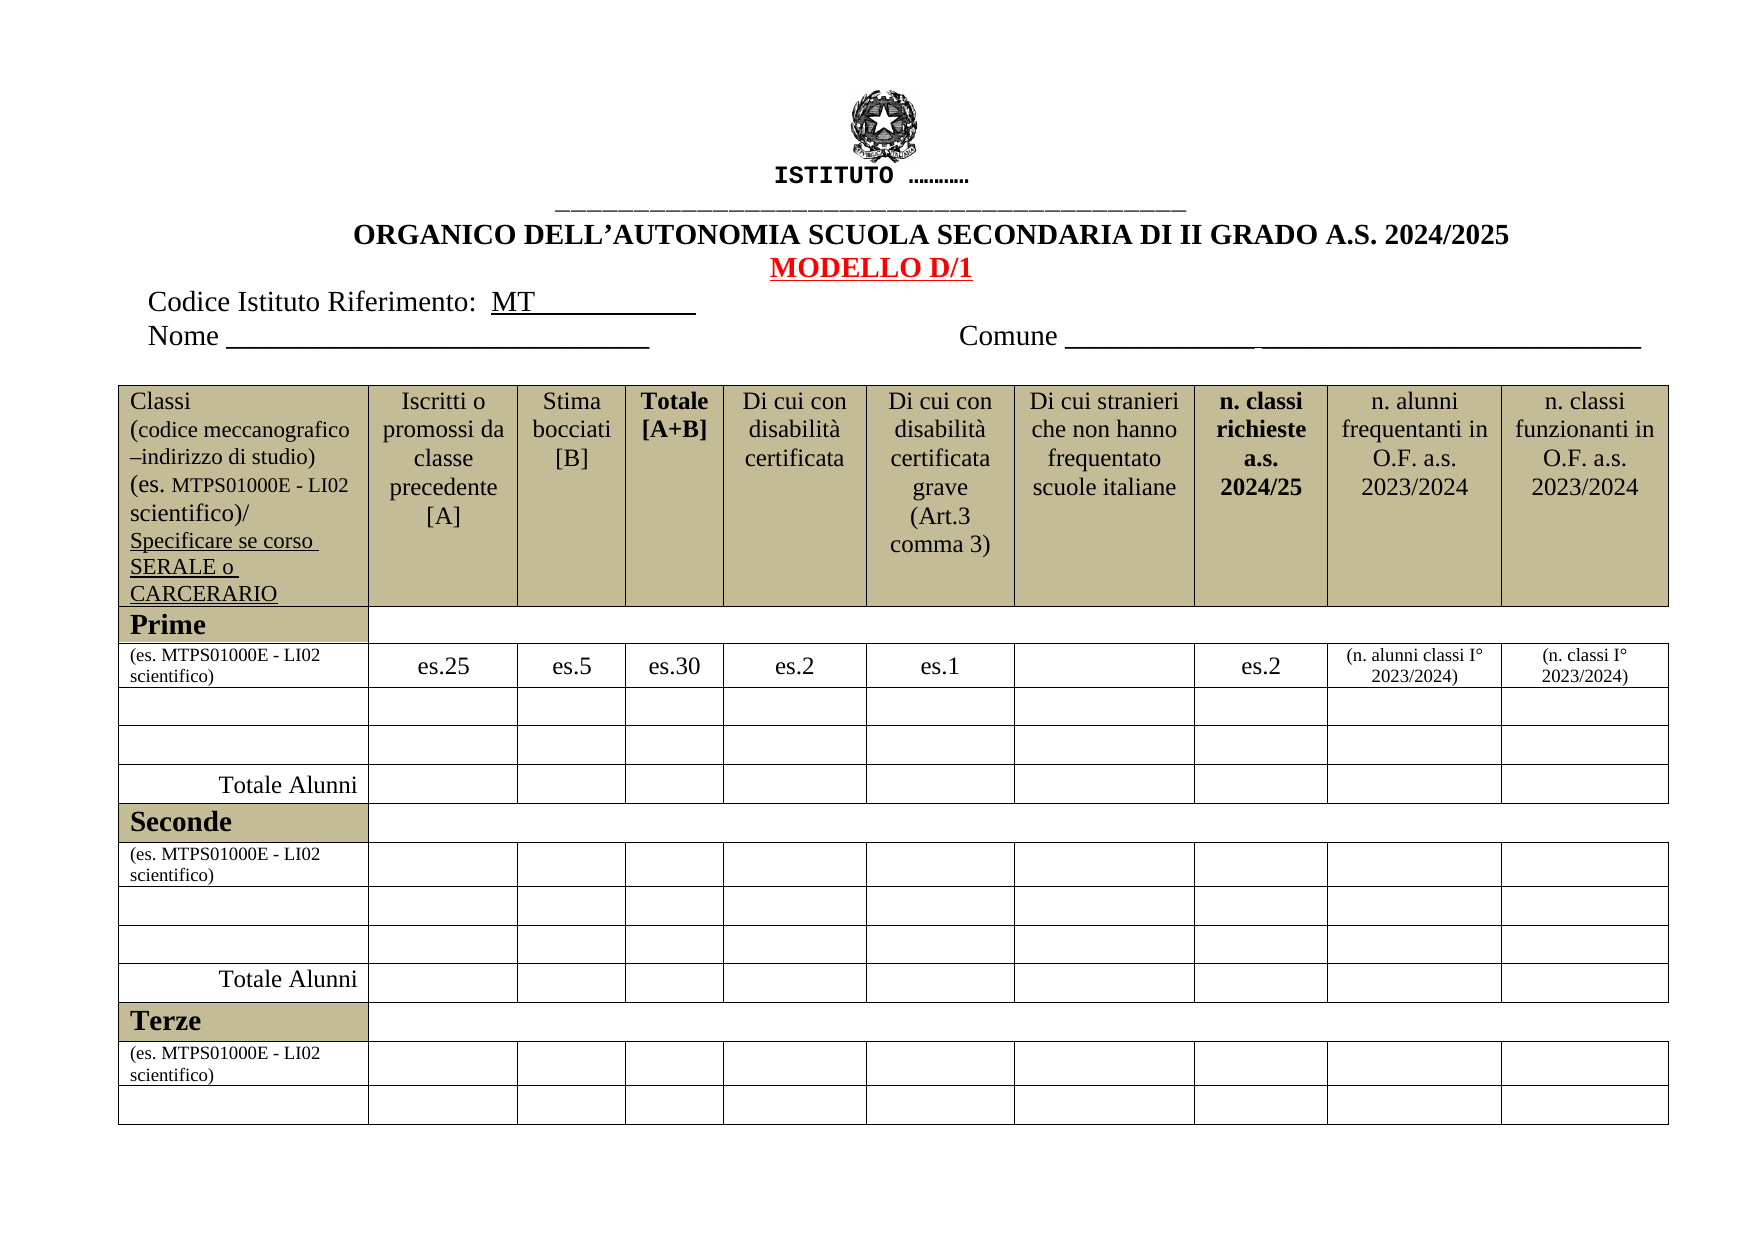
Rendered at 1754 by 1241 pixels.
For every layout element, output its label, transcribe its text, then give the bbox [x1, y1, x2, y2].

table_cell [1502, 926, 1668, 963]
table_cell [626, 688, 723, 725]
table_cell [867, 688, 1014, 725]
table_cell [1502, 726, 1668, 764]
table_cell Terze [119, 1003, 368, 1041]
table_cell [1328, 964, 1501, 1002]
table_cell Prime [119, 607, 368, 642]
table_cell [1328, 1042, 1501, 1085]
table_cell [867, 964, 1014, 1002]
text MODELLO D/1 [74, 251, 1668, 284]
table_cell [1328, 843, 1501, 886]
table_cell [1502, 887, 1668, 924]
table_cell [1015, 1086, 1194, 1124]
table_cell [369, 688, 517, 725]
table_cell (n. alunni classi I° 2023/2024) [1328, 644, 1501, 687]
table_cell [1328, 765, 1501, 803]
table_cell [626, 726, 723, 764]
table_header n. classi funzionanti in O.F. a.s. 2023/2024 [1502, 386, 1668, 606]
table_cell [518, 1042, 625, 1085]
table_cell [724, 765, 866, 803]
table_header Totale [A+B] [626, 386, 723, 606]
table_cell [724, 843, 866, 886]
table_cell [1502, 1042, 1668, 1085]
table_cell [626, 843, 723, 886]
table_cell [1502, 688, 1668, 725]
table_cell es.30 [626, 644, 723, 687]
table_cell [518, 926, 625, 963]
table_cell [518, 726, 625, 764]
table_header Classi (codice meccanografico –indirizzo di studio) (es. MTPS01000E - LI02 scientifico)/ Specificare se corso SERALE o CARCERARIO [119, 386, 368, 606]
table_cell [626, 765, 723, 803]
table_cell [867, 765, 1014, 803]
table_cell (n. classi I° 2023/2024) [1502, 644, 1668, 687]
table_cell [518, 688, 625, 725]
table_cell [1195, 688, 1327, 725]
table_cell [1328, 688, 1501, 725]
text ________________________________________ [74, 189, 1668, 217]
text Codice Istituto Riferimento: MT___________ [74, 284, 1668, 318]
table_cell [1015, 1042, 1194, 1085]
table_cell [1502, 1086, 1668, 1124]
table_cell [724, 926, 866, 963]
table_cell [1195, 843, 1327, 886]
text ISTITUTO ………… [74, 164, 1668, 189]
table_cell [369, 1086, 517, 1124]
table_cell [119, 926, 368, 963]
table_cell [518, 887, 625, 924]
table_cell [119, 1086, 368, 1124]
table_cell [1195, 926, 1327, 963]
table_cell [1328, 887, 1501, 924]
table_cell [1328, 726, 1501, 764]
table_cell Seconde [119, 804, 368, 842]
table_header n. classi richieste a.s. 2024/25 [1195, 386, 1327, 606]
table_cell [1195, 765, 1327, 803]
table_cell [626, 1086, 723, 1124]
table_cell [724, 964, 866, 1002]
table_cell [369, 765, 517, 803]
table_cell [1015, 765, 1194, 803]
table_header Di cui stranieri che non hanno frequentato scuole italiane [1015, 386, 1194, 606]
table_cell [626, 964, 723, 1002]
table_cell [626, 1042, 723, 1085]
picture [849, 88, 918, 164]
table_cell [867, 843, 1014, 886]
table_cell [1502, 964, 1668, 1002]
text ORGANICO DELL’AUTONOMIA SCUOLA SECONDARIA DI II GRADO A.S. 2024/2025 [74, 217, 1668, 251]
table_cell [867, 887, 1014, 924]
table_cell [867, 726, 1014, 764]
table_cell [1015, 926, 1194, 963]
table_cell [369, 1042, 517, 1085]
table_cell [1502, 765, 1668, 803]
table_cell es.2 [724, 644, 866, 687]
table_header n. alunni frequentanti in O.F. a.s. 2023/2024 [1328, 386, 1501, 606]
table_cell [1015, 726, 1194, 764]
table_cell [1015, 887, 1194, 924]
table_cell [867, 1042, 1014, 1085]
table_cell [369, 964, 517, 1002]
table_cell es.25 [369, 644, 517, 687]
table_cell Totale Alunni [119, 765, 368, 803]
table_cell [1195, 887, 1327, 924]
table_cell [626, 887, 723, 924]
table_header Di cui con disabilità certificata [724, 386, 866, 606]
table_cell [1195, 726, 1327, 764]
text Nome _____________________________ Comune _____________ __________________________ [74, 318, 1668, 351]
table_cell [1328, 926, 1501, 963]
table_cell [1195, 1042, 1327, 1085]
table_header Di cui con disabilità certificata grave (Art.3 comma 3) [867, 386, 1014, 606]
table_cell [626, 926, 723, 963]
table_cell [369, 887, 517, 924]
table_cell [724, 688, 866, 725]
table_cell [119, 726, 368, 764]
table_cell es.1 [867, 644, 1014, 687]
table_cell [724, 726, 866, 764]
table_cell [518, 843, 625, 886]
table_cell [724, 1042, 866, 1085]
table_cell [369, 843, 517, 886]
table_cell [867, 926, 1014, 963]
table_cell [119, 688, 368, 725]
table_cell [518, 1086, 625, 1124]
table_cell [518, 765, 625, 803]
table_cell es.5 [518, 644, 625, 687]
table_cell [724, 1086, 866, 1124]
table_cell (es. MTPS01000E - LI02 scientifico) [119, 1042, 368, 1085]
table_cell [1195, 964, 1327, 1002]
table_cell [724, 887, 866, 924]
table_cell [1195, 1086, 1327, 1124]
table_cell [1015, 644, 1194, 687]
table_cell [1015, 843, 1194, 886]
table_cell [867, 1086, 1014, 1124]
table_cell [1015, 688, 1194, 725]
table_cell [1502, 843, 1668, 886]
table_cell Totale Alunni [119, 964, 368, 1002]
table_cell [369, 926, 517, 963]
table_header Stima bocciati [B] [518, 386, 625, 606]
table_cell (es. MTPS01000E - LI02 scientifico) [119, 644, 368, 687]
table_cell [369, 726, 517, 764]
table_cell es.2 [1195, 644, 1327, 687]
table_cell [518, 964, 625, 1002]
table_header Iscritti o promossi da classe precedente [A] [369, 386, 517, 606]
table_cell [1015, 964, 1194, 1002]
table_cell [119, 887, 368, 924]
table_cell (es. MTPS01000E - LI02 scientifico) [119, 843, 368, 886]
table_cell [1328, 1086, 1501, 1124]
